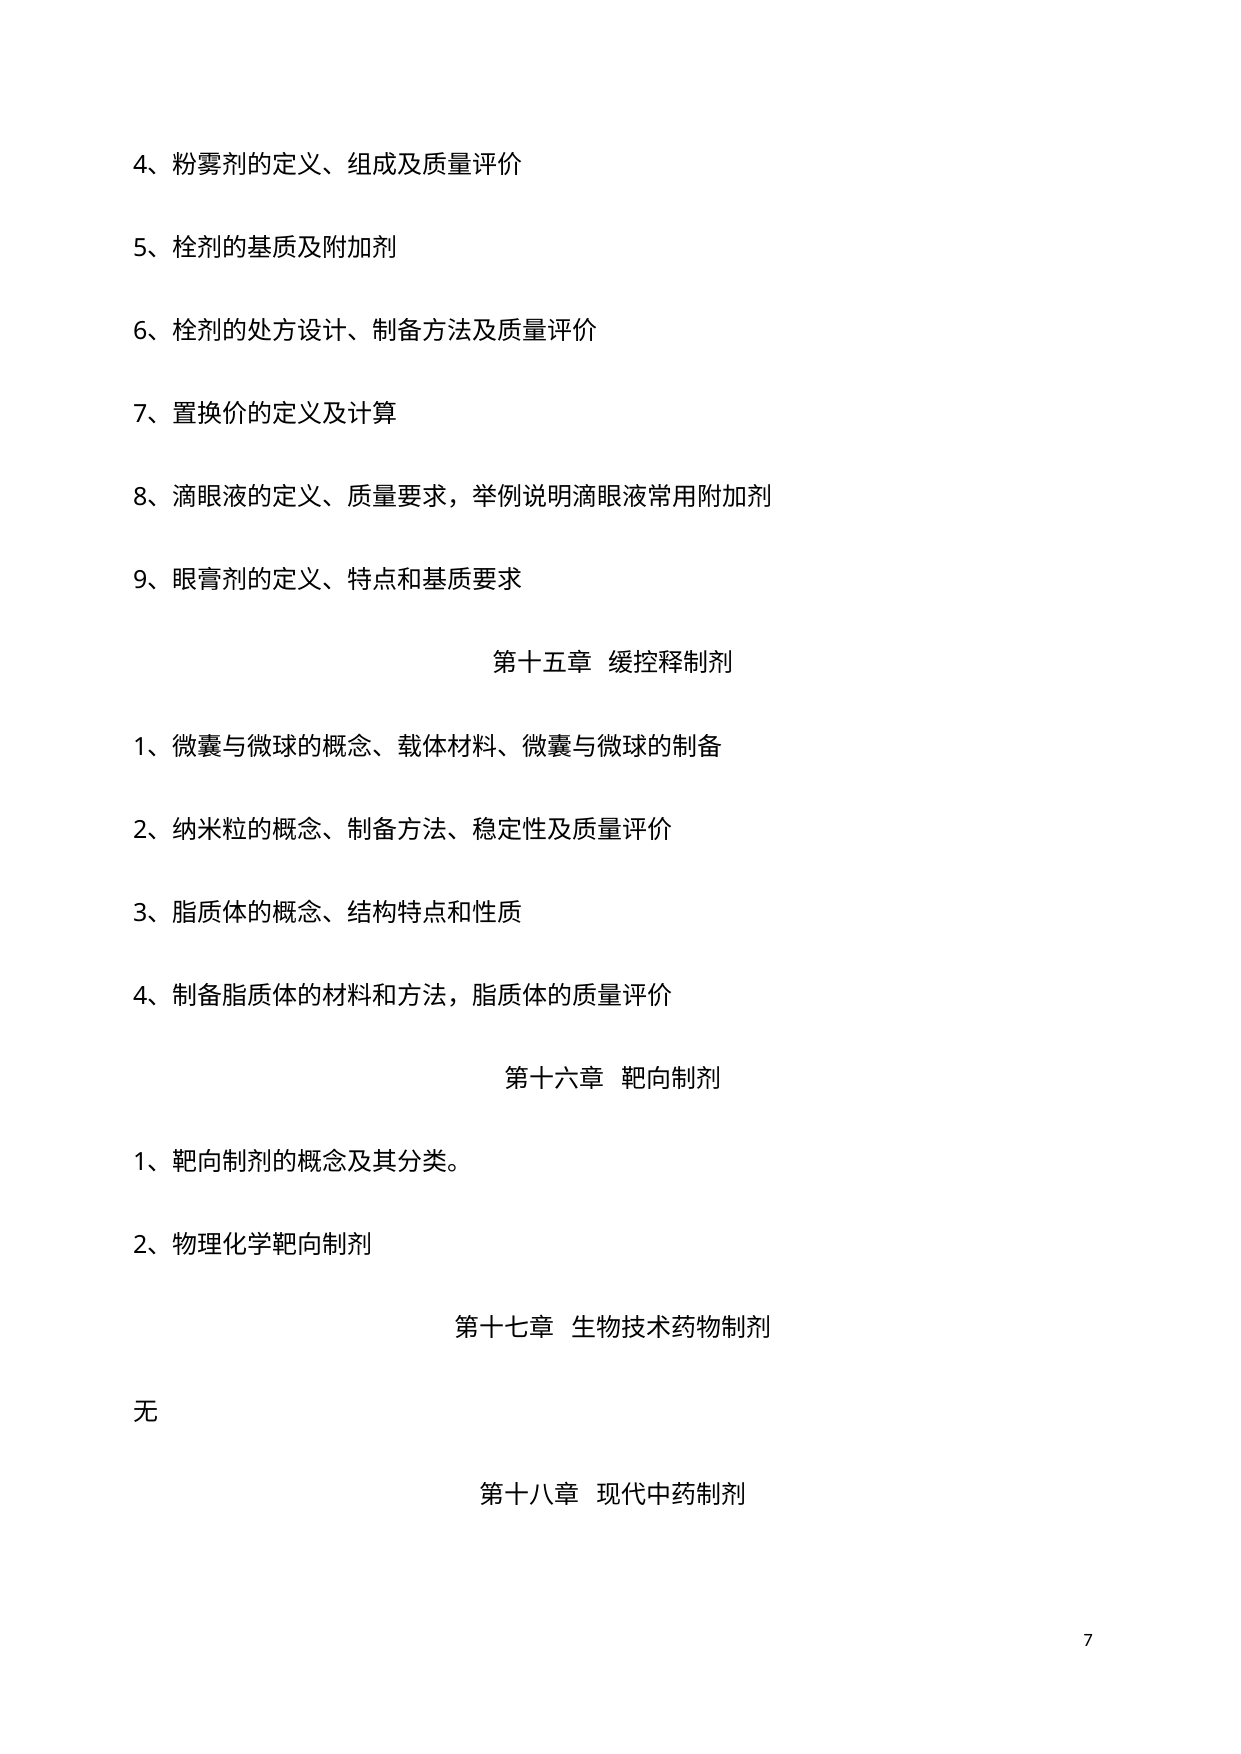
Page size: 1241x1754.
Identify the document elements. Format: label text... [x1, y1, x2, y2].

text 第十八章 现代中药制剂 [133, 1460, 1093, 1525]
text 7、置换价的定义及计算 [133, 379, 1093, 444]
text 9、眼膏剂的定义、特点和基质要求 [133, 545, 1093, 610]
text 2、纳米粒的概念、制备方法、稳定性及质量评价 [133, 795, 1093, 860]
text 4、粉雾剂的定义、组成及质量评价 [133, 130, 1093, 195]
text 6、栓剂的处方设计、制备方法及质量评价 [133, 296, 1093, 361]
text 第十七章 生物技术药物制剂 [133, 1293, 1093, 1358]
text 无 [133, 1377, 1093, 1442]
text 5、栓剂的基质及附加剂 [133, 213, 1093, 278]
text 3、脂质体的概念、结构特点和性质 [133, 878, 1093, 943]
text 第十六章 靶向制剂 [133, 1044, 1093, 1109]
text 4、制备脂质体的材料和方法，脂质体的质量评价 [133, 961, 1093, 1026]
text 1、微囊与微球的概念、载体材料、微囊与微球的制备 [133, 712, 1093, 777]
text 1、靶向制剂的概念及其分类。 [133, 1127, 1093, 1192]
text 2、物理化学靶向制剂 [133, 1210, 1093, 1275]
text 第十五章 缓控释制剂 [133, 628, 1093, 693]
text 8、滴眼液的定义、质量要求，举例说明滴眼液常用附加剂 [133, 462, 1093, 527]
